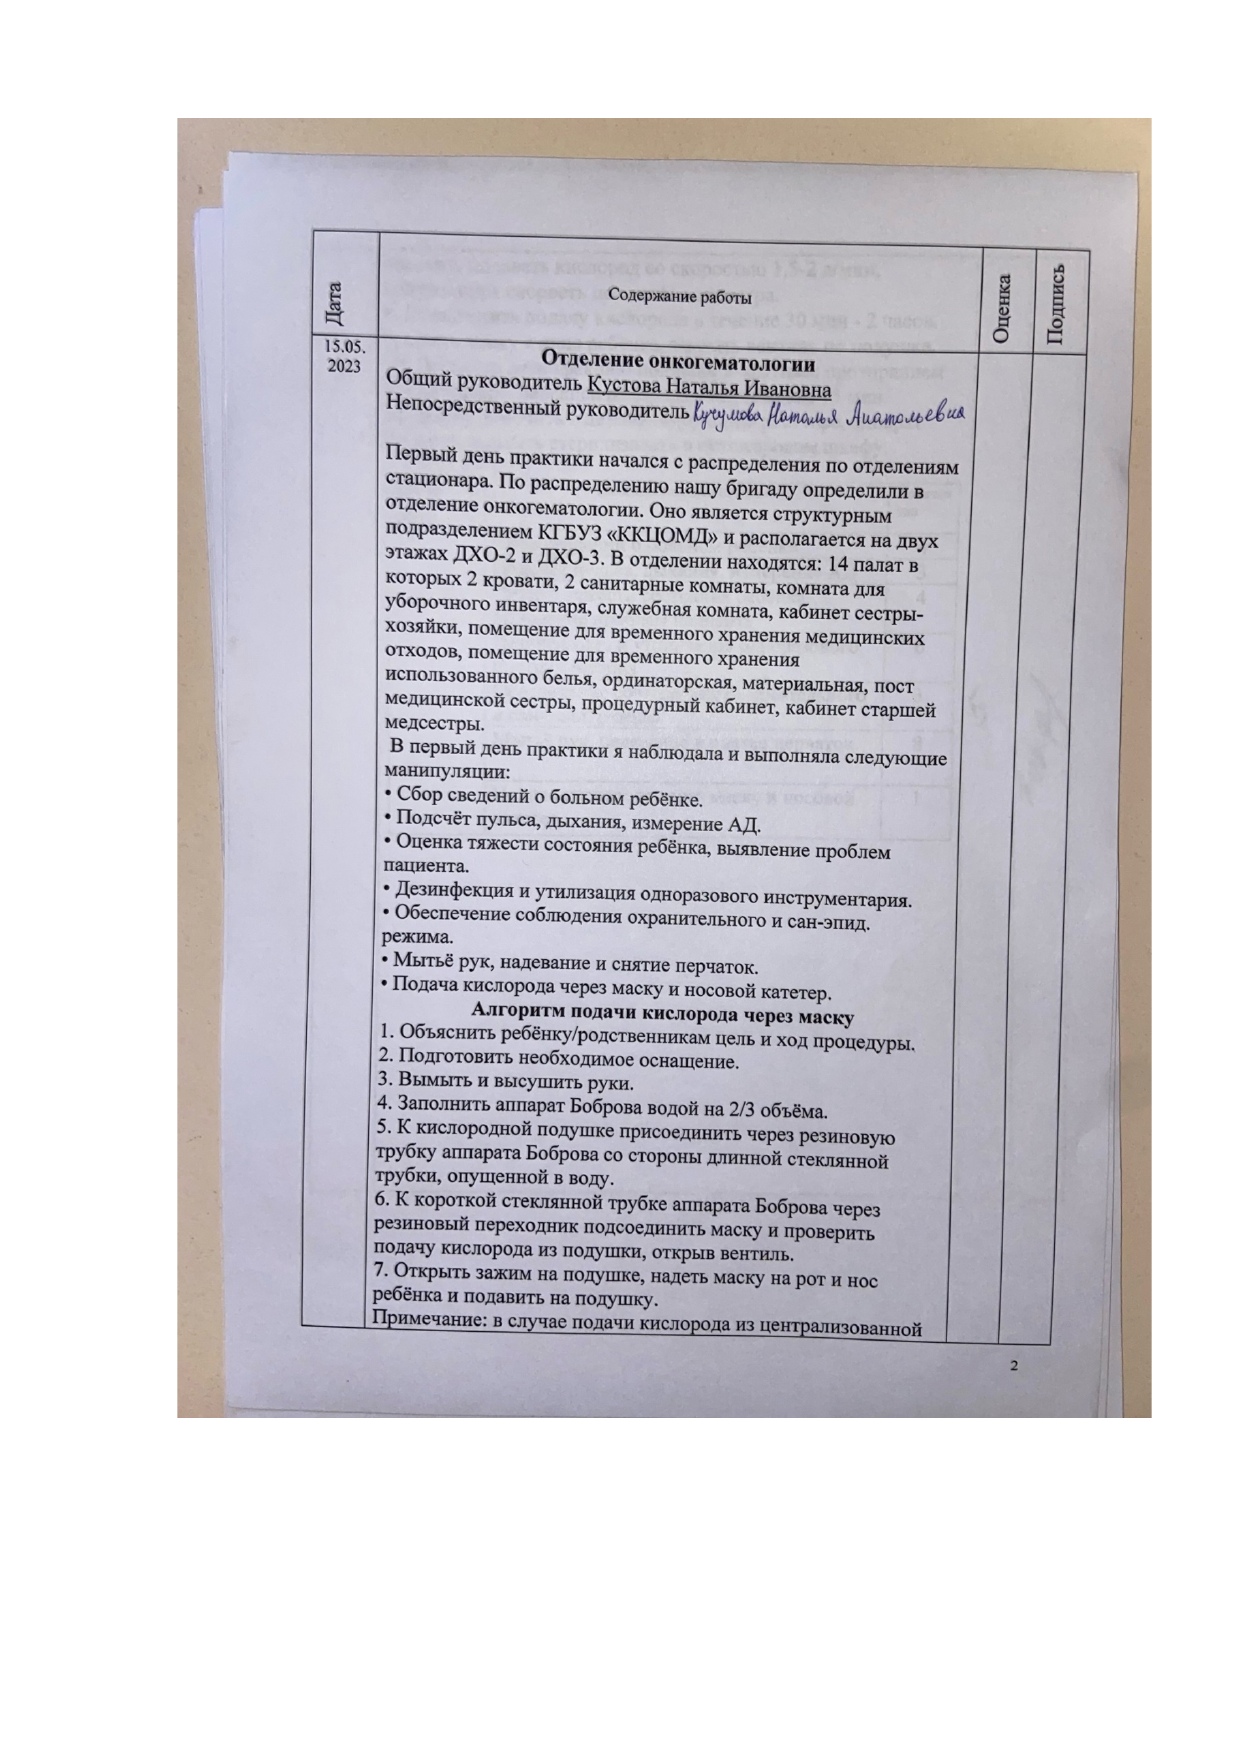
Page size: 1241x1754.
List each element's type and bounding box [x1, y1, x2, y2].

picture [177, 118, 1152, 1418]
